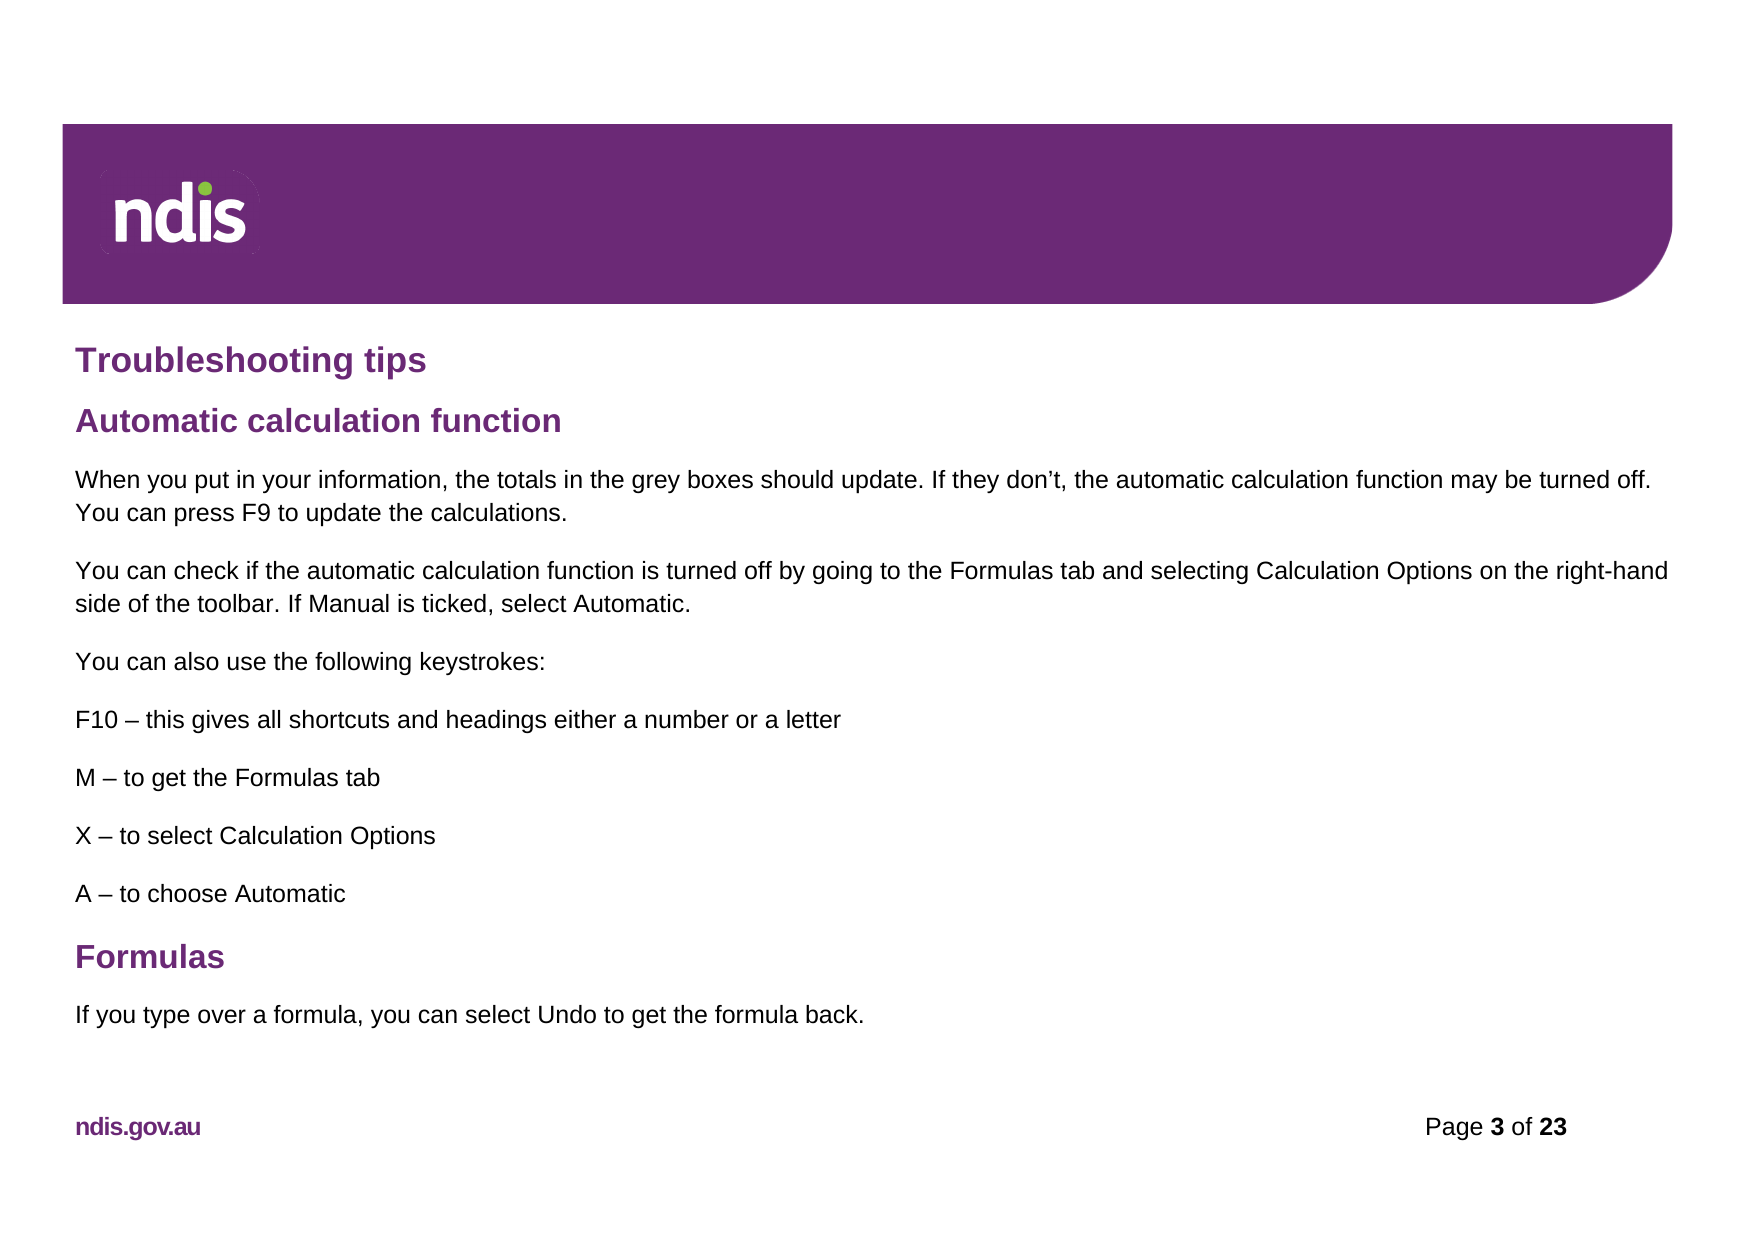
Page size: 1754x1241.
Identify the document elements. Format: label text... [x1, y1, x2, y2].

subtitle Troubleshooting tips [75, 340, 1679, 380]
picture [62, 124, 1673, 304]
subtitle Automatic calculation function [75, 401, 1679, 440]
text A – to choose Automatic [75, 879, 1679, 908]
subtitle Formulas [75, 937, 1679, 975]
text M – to get the Formulas tab [75, 763, 1679, 792]
text You can check if the automatic calculation function is turned off by going to the Formulas tab and selecting Calculation Options on the right-hand side of the toolbar. If Manual is ticked, select Automatic. [75, 556, 1679, 617]
text X – to select Calculation Options [75, 821, 1679, 849]
text F10 – this gives all shortcuts and headings either a number or a letter [75, 705, 1679, 733]
text You can also use the following keystrokes: [75, 647, 1679, 676]
text If you type over a formula, you can select Undo to get the formula back. [75, 1000, 1679, 1029]
text When you put in your information, the totals in the grey boxes should update. If they don’t, the automatic calculation function may be turned off. You can press F9 to update the calculations. [75, 465, 1679, 526]
